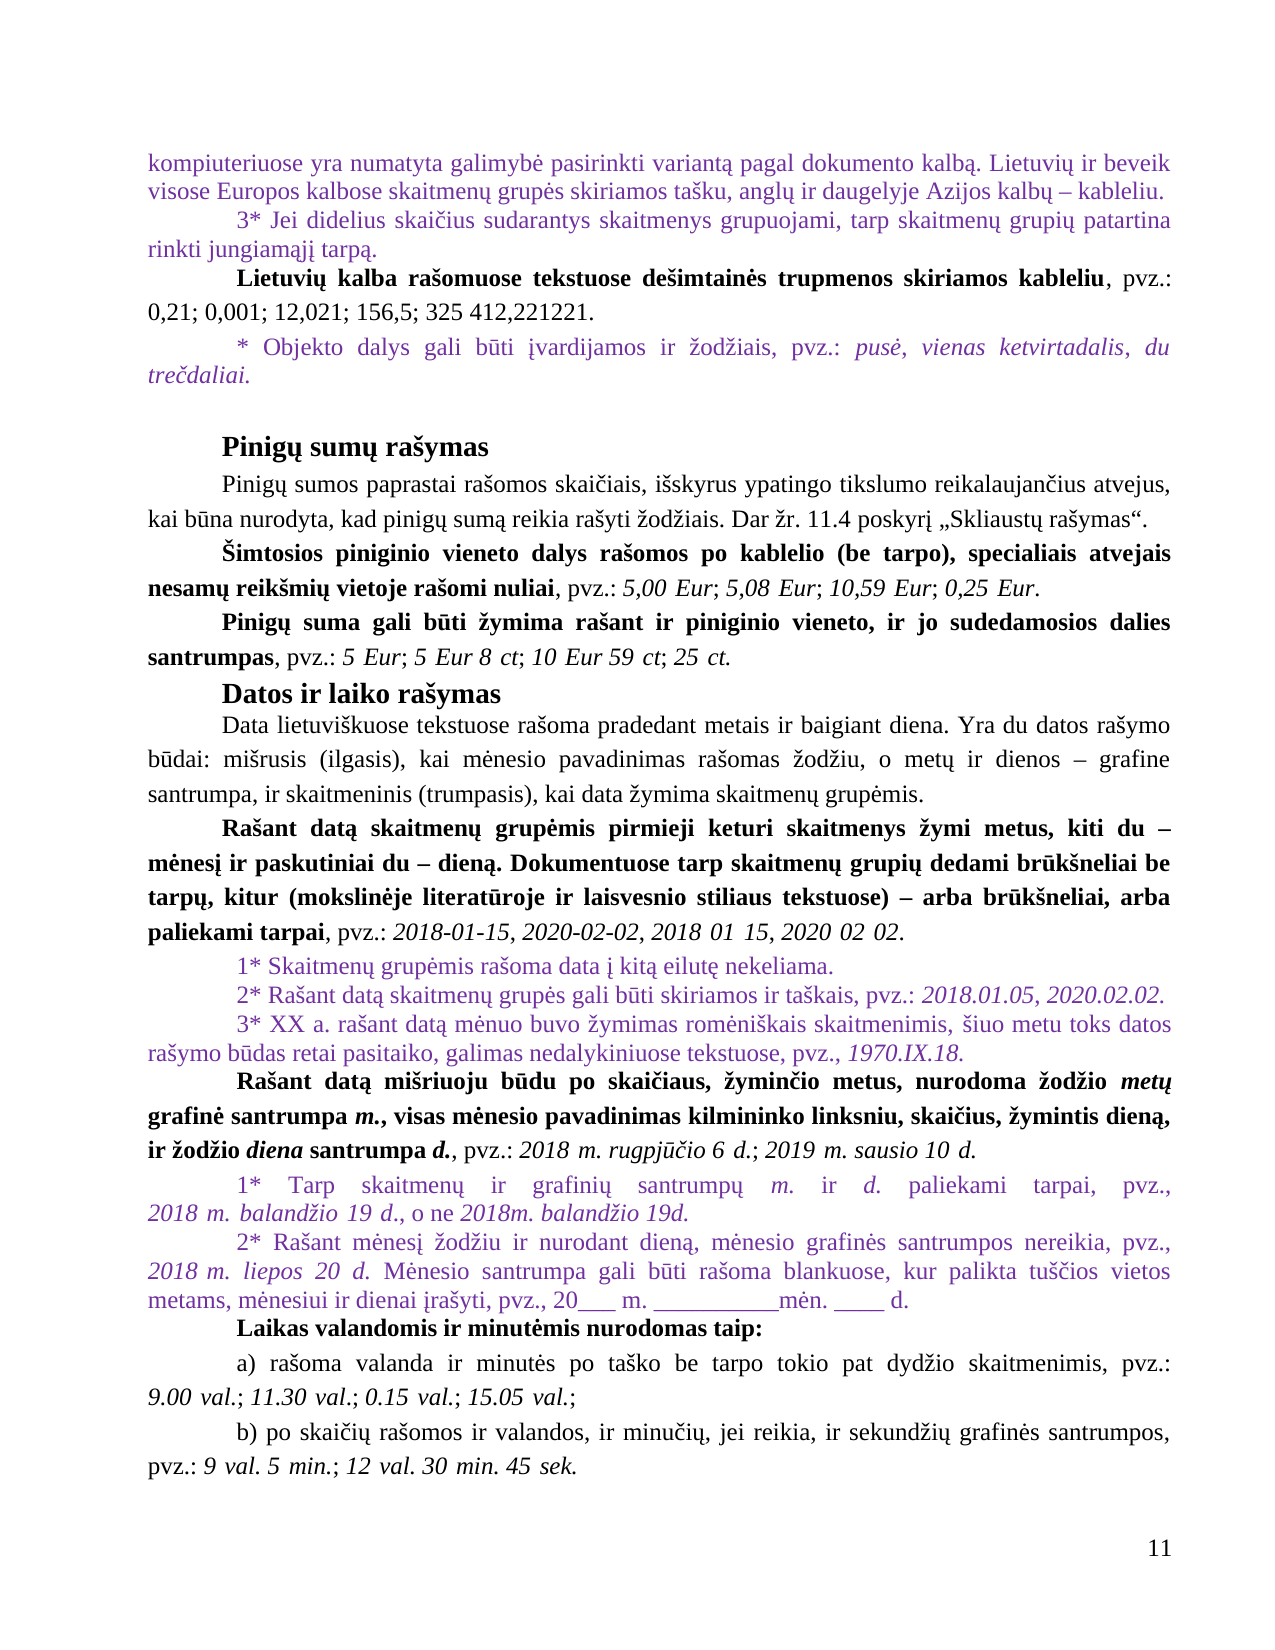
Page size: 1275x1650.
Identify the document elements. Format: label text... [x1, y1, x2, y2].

text Rašant datą skaitmenų grupėmis pirmieji keturi skaitmenys žymi metus, kiti du – mėnesį ir paskutiniai du – dieną. Dokumentuose tarp skaitmenų grupių dedami brūkšneliai be tarpų, kitur (mokslinėje literatūroje ir laisvesnio stiliaus tekstuose) – arba brūkšneliai, arba paliekami tarpai, pvz.: 2018-01-15, 2020-02-02, 2018 01 15, 2020 02 02. [148, 813, 1172, 946]
text * Objekto dalys gali būti įvardijamos ir žodžiais, pvz.: pusė, vienas ketvirtadalis, du trečdaliai. [148, 332, 1172, 389]
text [148, 148, 1172, 205]
text Laikas valandomis ir minutėmis nurodomas taip: [148, 1313, 1172, 1342]
text Pinigų suma gali būti žymima rašant ir piniginio vieneto, ir jo sudedamosios dalies santrumpas, pvz.: 5 Eur; 5 Eur 8 ct; 10 Eur 59 ct; 25 ct. [148, 607, 1172, 671]
text 3* XX a. rašant datą mėnuo buvo žymimas romėniškais skaitmenimis, šiuo metu toks datos rašymo būdas retai pasitaiko, galimas nedalykiniuose tekstuose, pvz., 1970.IX.18. [148, 1009, 1172, 1066]
text b) po skaičių rašomos ir valandos, ir minučių, jei reikia, ir sekundžių grafinės santrumpos, pvz.: 9 val. 5 min.; 12 val. 30 min. 45 sek. [148, 1417, 1172, 1480]
text a) rašoma valanda ir minutės po taško be tarpo tokio pat dydžio skaitmenimis, pvz.: 9.00 val.; 11.30 val.; 0.15 val.; 15.05 val.; [148, 1348, 1172, 1411]
text Šimtosios piniginio vieneto dalys rašomos po kablelio (be tarpo), specialiais atvejais nesamų reikšmių vietoje rašomi nuliai, pvz.: 5,00 Eur; 5,08 Eur; 10,59 Eur; 0,25 Eur. [148, 538, 1172, 602]
text 3* Jei didelius skaičius sudarantys skaitmenys grupuojami, tarp skaitmenų grupių patartina rinkti jungiamąjį tarpą. [148, 205, 1172, 263]
text 2* Rašant mėnesį žodžiu ir nurodant dieną, mėnesio grafinės santrumpos nereikia, pvz., 2018 m. liepos 20 d. Mėnesio santrumpa gali būti rašoma blankuose, kur palikta tuščios vietos metams, mėnesiui ir dienai įrašyti, pvz., 20___ m. __________mėn. ____ d. [148, 1227, 1172, 1313]
text 1* Tarp skaitmenų ir grafinių santrumpų m. ir d. paliekami tarpai, pvz., 2018 m. balandžio 19 d., o ne 2018m. balandžio 19d. [148, 1170, 1172, 1227]
text Pinigų sumos paprastai rašomos skaičiais, išskyrus ypatingo tikslumo reikalaujančius atvejus, kai būna nurodyta, kad pinigų sumą reikia rašyti žodžiais. Dar žr. 11.4 poskyrį „Skliaustų rašymas“. [148, 469, 1172, 533]
text Pinigų sumų rašymas [148, 429, 1172, 463]
text Datos ir laiko rašymas [148, 676, 1172, 710]
text 1* Skaitmenų grupėmis rašoma data į kitą eilutę nekeliama. [148, 951, 1172, 980]
text Rašant datą mišriuoju būdu po skaičiaus, žyminčio metus, nurodoma žodžio metų grafinė santrumpa m., visas mėnesio pavadinimas kilmininko linksniu, skaičius, žymintis dieną, ir žodžio diena santrumpa d., pvz.: 2018 m. rugpjūčio 6 d.; 2019 m. sausio 10 d. [148, 1066, 1172, 1164]
text Data lietuviškuose tekstuose rašoma pradedant metais ir baigiant diena. Yra du datos rašymo būdai: mišrusis (ilgasis), kai mėnesio pavadinimas rašomas žodžiu, o metų ir dienos – grafine santrumpa, ir skaitmeninis (trumpasis), kai data žymima skaitmenų grupėmis. [148, 710, 1172, 808]
text 2* Rašant datą skaitmenų grupės gali būti skiriamos ir taškais, pvz.: 2018.01.05, 2020.02.02. [148, 980, 1172, 1009]
text Lietuvių kalba rašomuose tekstuose dešimtainės trupmenos skiriamos kableliu, pvz.: 0,21; 0,001; 12,021; 156,5; 325 412,221221. [148, 263, 1172, 326]
